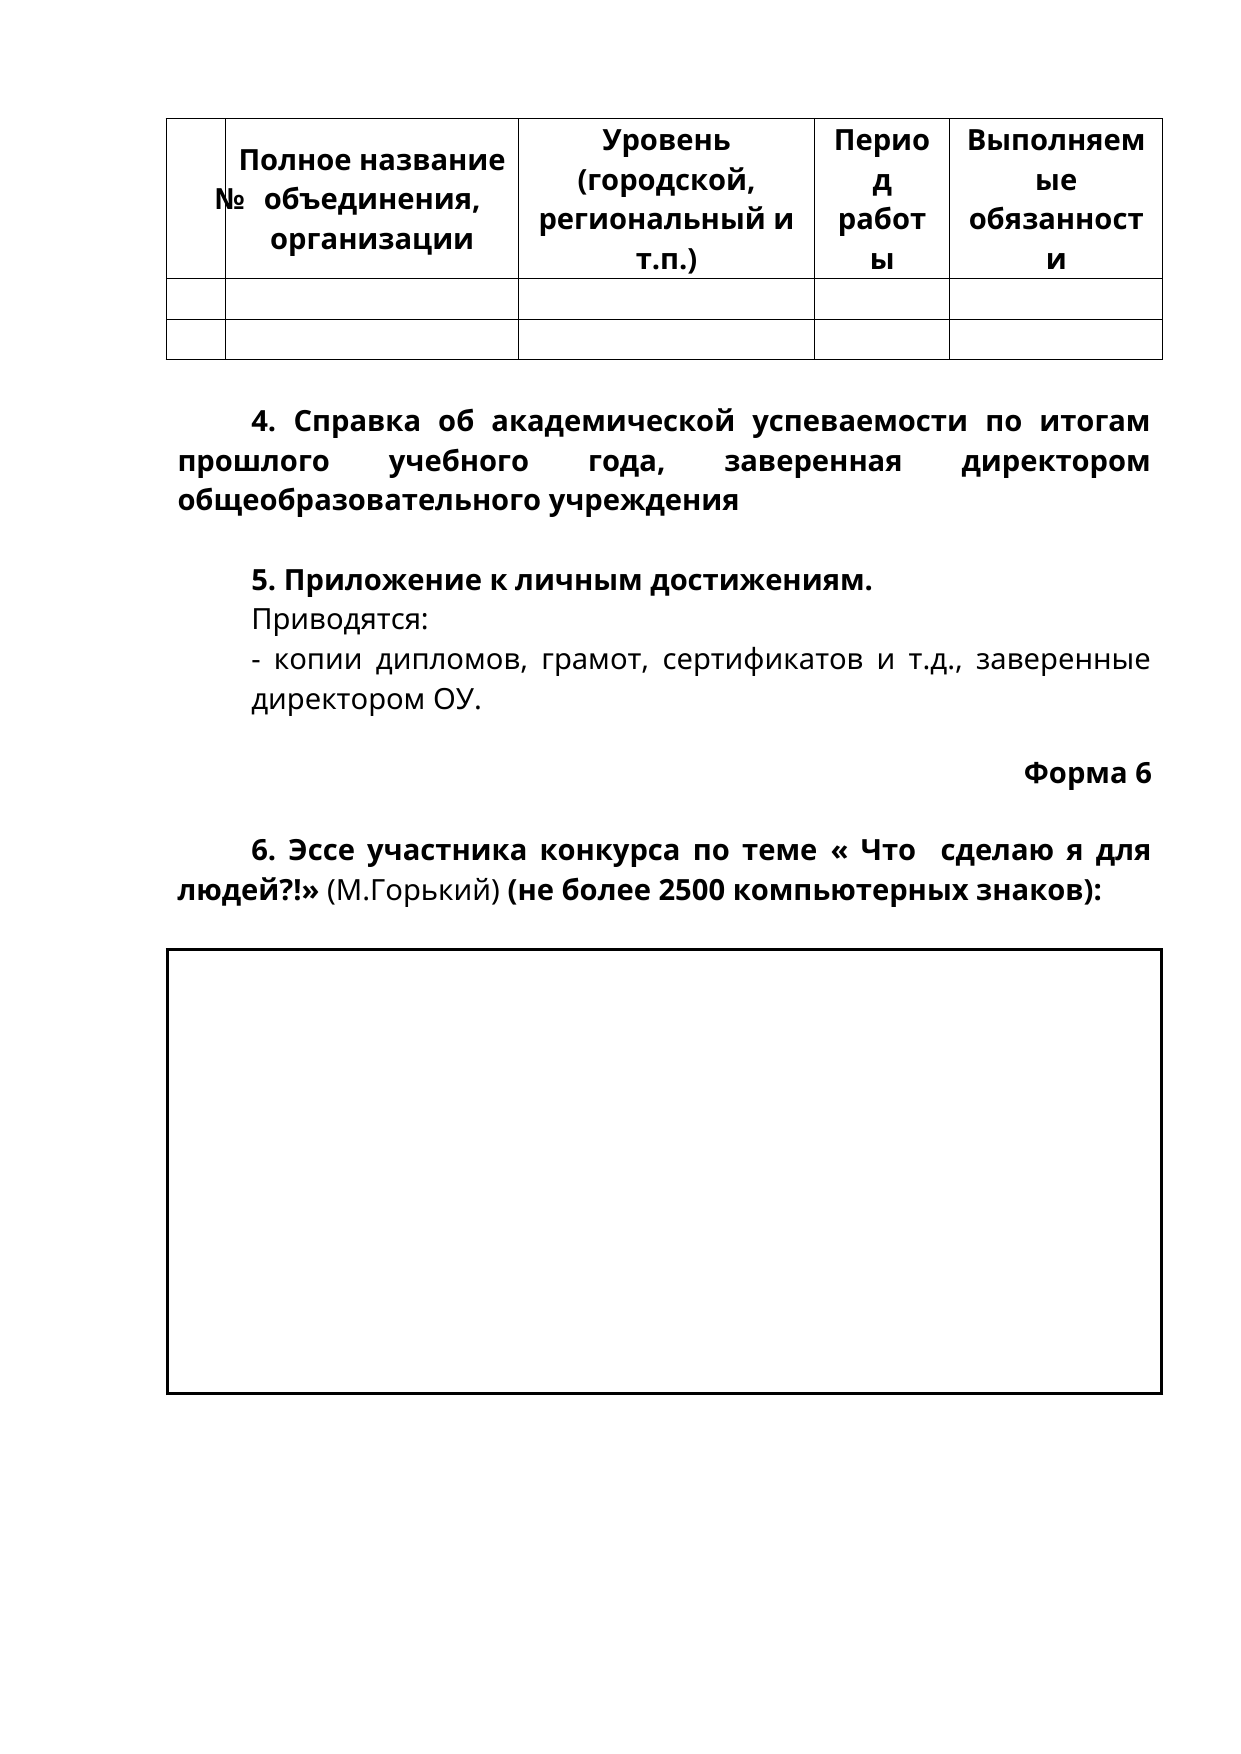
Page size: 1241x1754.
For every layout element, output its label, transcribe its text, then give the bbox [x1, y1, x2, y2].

text 6. Эссе участника конкурса по теме « Что сделаю я для людей?!» (М.Горький) (не более 2500 компьютерных знаков): [177, 829, 1152, 908]
table_cell [950, 279, 1162, 319]
table_cell [519, 279, 814, 319]
text 4. Справка об академической успеваемости по итогам прошлого учебного года, заверенная директором общеобразовательного учреждения [177, 400, 1152, 519]
table_cell [519, 320, 814, 359]
text 5. Приложение к личным достижениям. [177, 559, 1152, 598]
text - копии дипломов, грамот, сертификатов и т.д., заверенные директором ОУ. [251, 638, 1152, 718]
text Приводятся: [177, 598, 1152, 638]
table_cell [226, 320, 518, 359]
table_cell [950, 320, 1162, 359]
table_cell [167, 279, 225, 319]
table_header Уровень (городской, региональный и т.п.) [519, 119, 814, 278]
table_cell [226, 279, 518, 319]
table_header Полное название объединения, организации [226, 119, 518, 278]
table_cell [815, 320, 949, 359]
table_header № [167, 119, 225, 278]
table_cell [167, 320, 225, 359]
table_header Период работы [815, 119, 949, 278]
table_cell [815, 279, 949, 319]
table_header Выполняемые обязанности [950, 119, 1162, 278]
subtitle Форма 6 [177, 752, 1152, 792]
